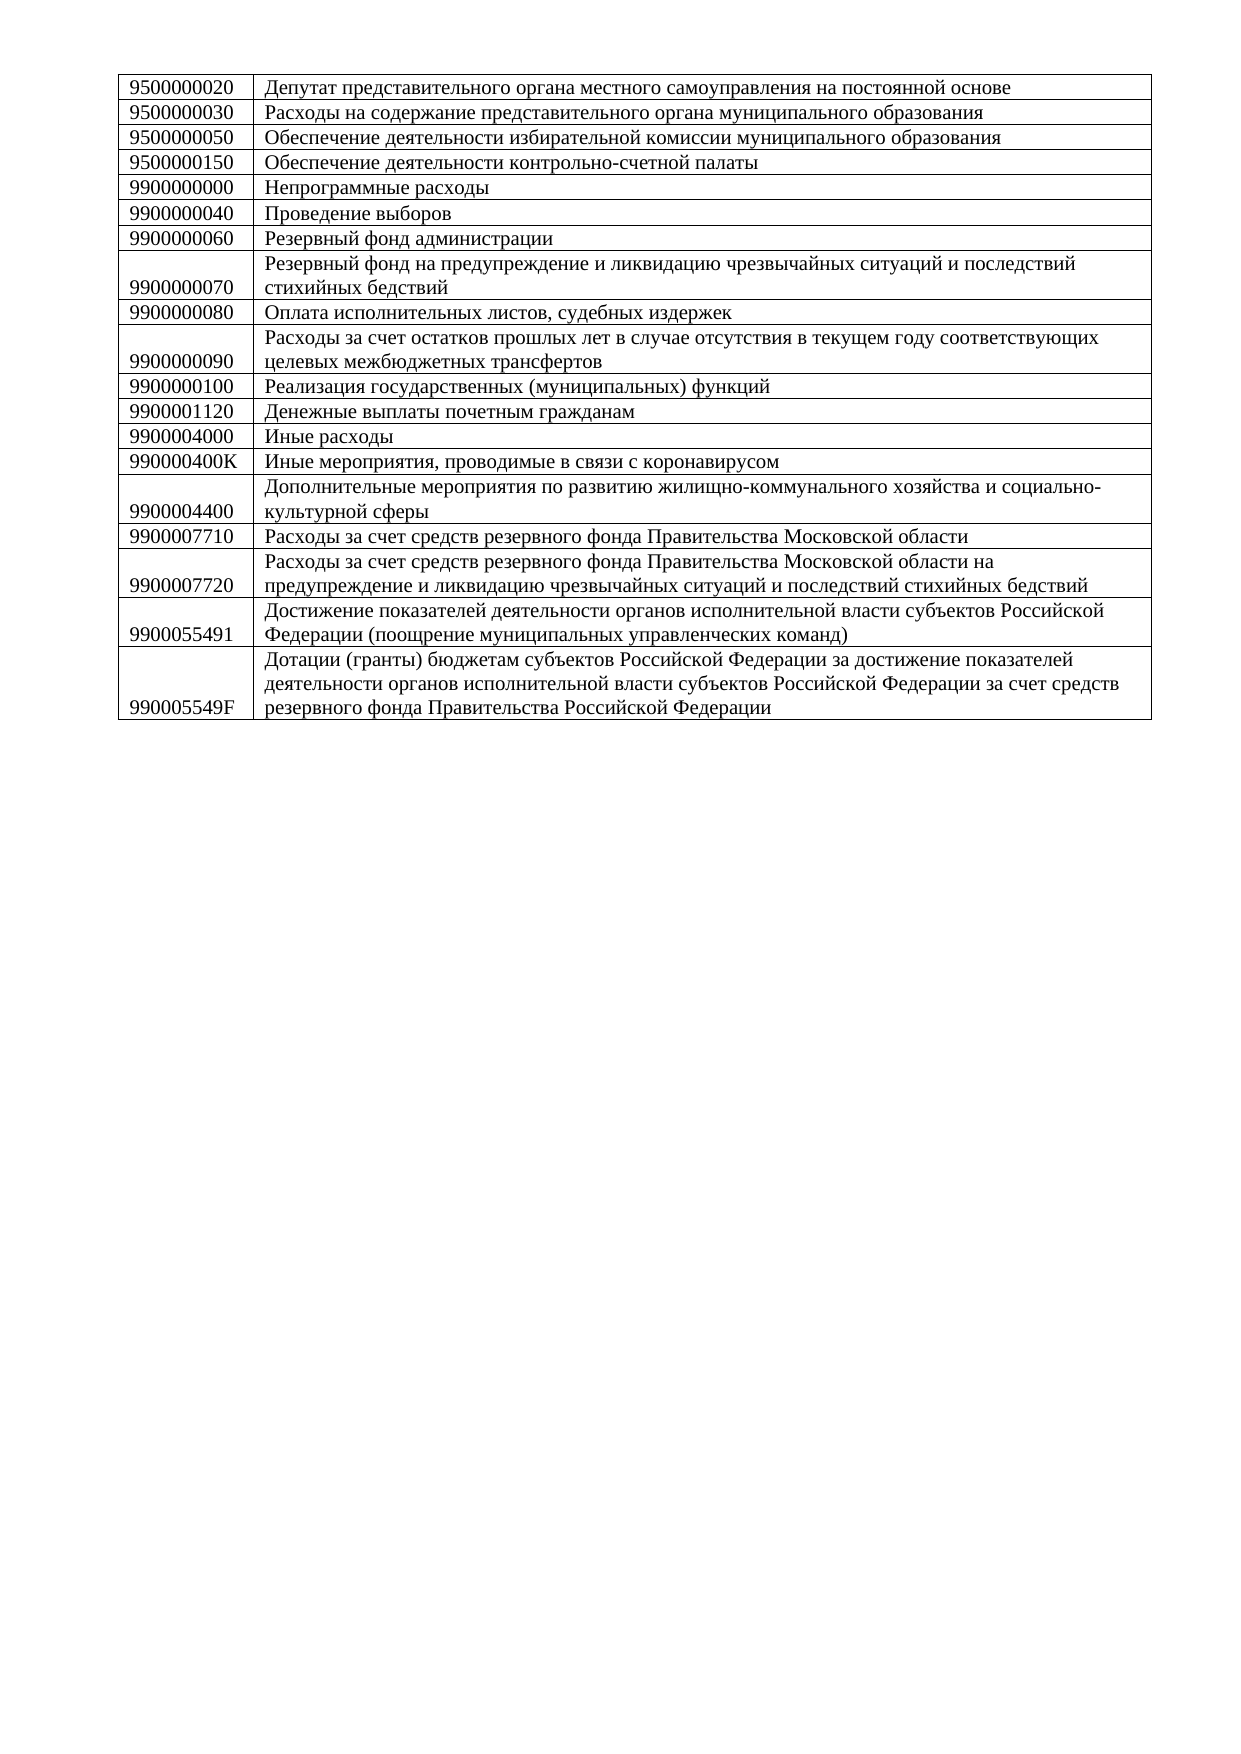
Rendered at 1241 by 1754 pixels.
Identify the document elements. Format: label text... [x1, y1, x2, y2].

table_cell Непрограммные расходы [254, 175, 1151, 199]
table_cell Иные расходы [254, 424, 1151, 448]
table_cell 990000400К [119, 449, 253, 473]
table_cell Расходы на содержание представительного органа муниципального образования [254, 100, 1151, 124]
table_cell 9500000150 [119, 150, 253, 174]
table_cell 9900000000 [119, 175, 253, 199]
table_cell Дополнительные мероприятия по развитию жилищно-коммунального хозяйства и социально-культурной сферы [254, 475, 1151, 523]
table_cell 9900000100 [119, 374, 253, 398]
table_cell Расходы за счет остатков прошлых лет в случае отсутствия в текущем году соответствующих целевых межбюджетных трансфертов [254, 325, 1151, 373]
table_cell Достижение показателей деятельности органов исполнительной власти субъектов Российской Федерации (поощрение муниципальных управленческих команд) [254, 598, 1151, 646]
table_cell 9500000020 [119, 75, 253, 99]
table_cell Обеспечение деятельности контрольно-счетной палаты [254, 150, 1151, 174]
table_cell 9900000090 [119, 325, 253, 373]
table_cell 9500000050 [119, 125, 253, 149]
table_cell 9900007720 [119, 549, 253, 597]
table_cell Проведение выборов [254, 200, 1151, 224]
table_cell 9900001120 [119, 399, 253, 423]
table_cell Расходы за счет средств резервного фонда Правительства Московской области [254, 524, 1151, 548]
table_cell Оплата исполнительных листов, судебных издержек [254, 300, 1151, 324]
table_cell Денежные выплаты почетным гражданам [254, 399, 1151, 423]
table_cell Резервный фонд на предупреждение и ликвидацию чрезвычайных ситуаций и последствий стихийных бедствий [254, 251, 1151, 299]
table_cell Дотации (гранты) бюджетам субъектов Российской Федерации за достижение показателей деятельности органов исполнительной власти субъектов Российской Федерации за счет средств резервного фонда Правительства Российской Федерации [254, 647, 1151, 719]
table_cell 9900000070 [119, 251, 253, 299]
table_cell 9900007710 [119, 524, 253, 548]
table_cell 9900000060 [119, 226, 253, 249]
table_cell 9900000080 [119, 300, 253, 324]
table_cell 9900000040 [119, 200, 253, 224]
table_cell 9500000030 [119, 100, 253, 124]
table_cell Обеспечение деятельности избирательной комиссии муниципального образования [254, 125, 1151, 149]
table_cell 9900004400 [119, 475, 253, 523]
table_cell 990005549F [119, 647, 253, 719]
table_cell Резервный фонд администрации [254, 226, 1151, 249]
table_cell Иные мероприятия, проводимые в связи с коронавирусом [254, 449, 1151, 473]
table_cell 9900055491 [119, 598, 253, 646]
table_cell 9900004000 [119, 424, 253, 448]
table_cell Реализация государственных (муниципальных) функций [254, 374, 1151, 398]
table_cell Депутат представительного органа местного самоуправления на постоянной основе [254, 75, 1151, 99]
table_cell Расходы за счет средств резервного фонда Правительства Московской области на предупреждение и ликвидацию чрезвычайных ситуаций и последствий стихийных бедствий [254, 549, 1151, 597]
